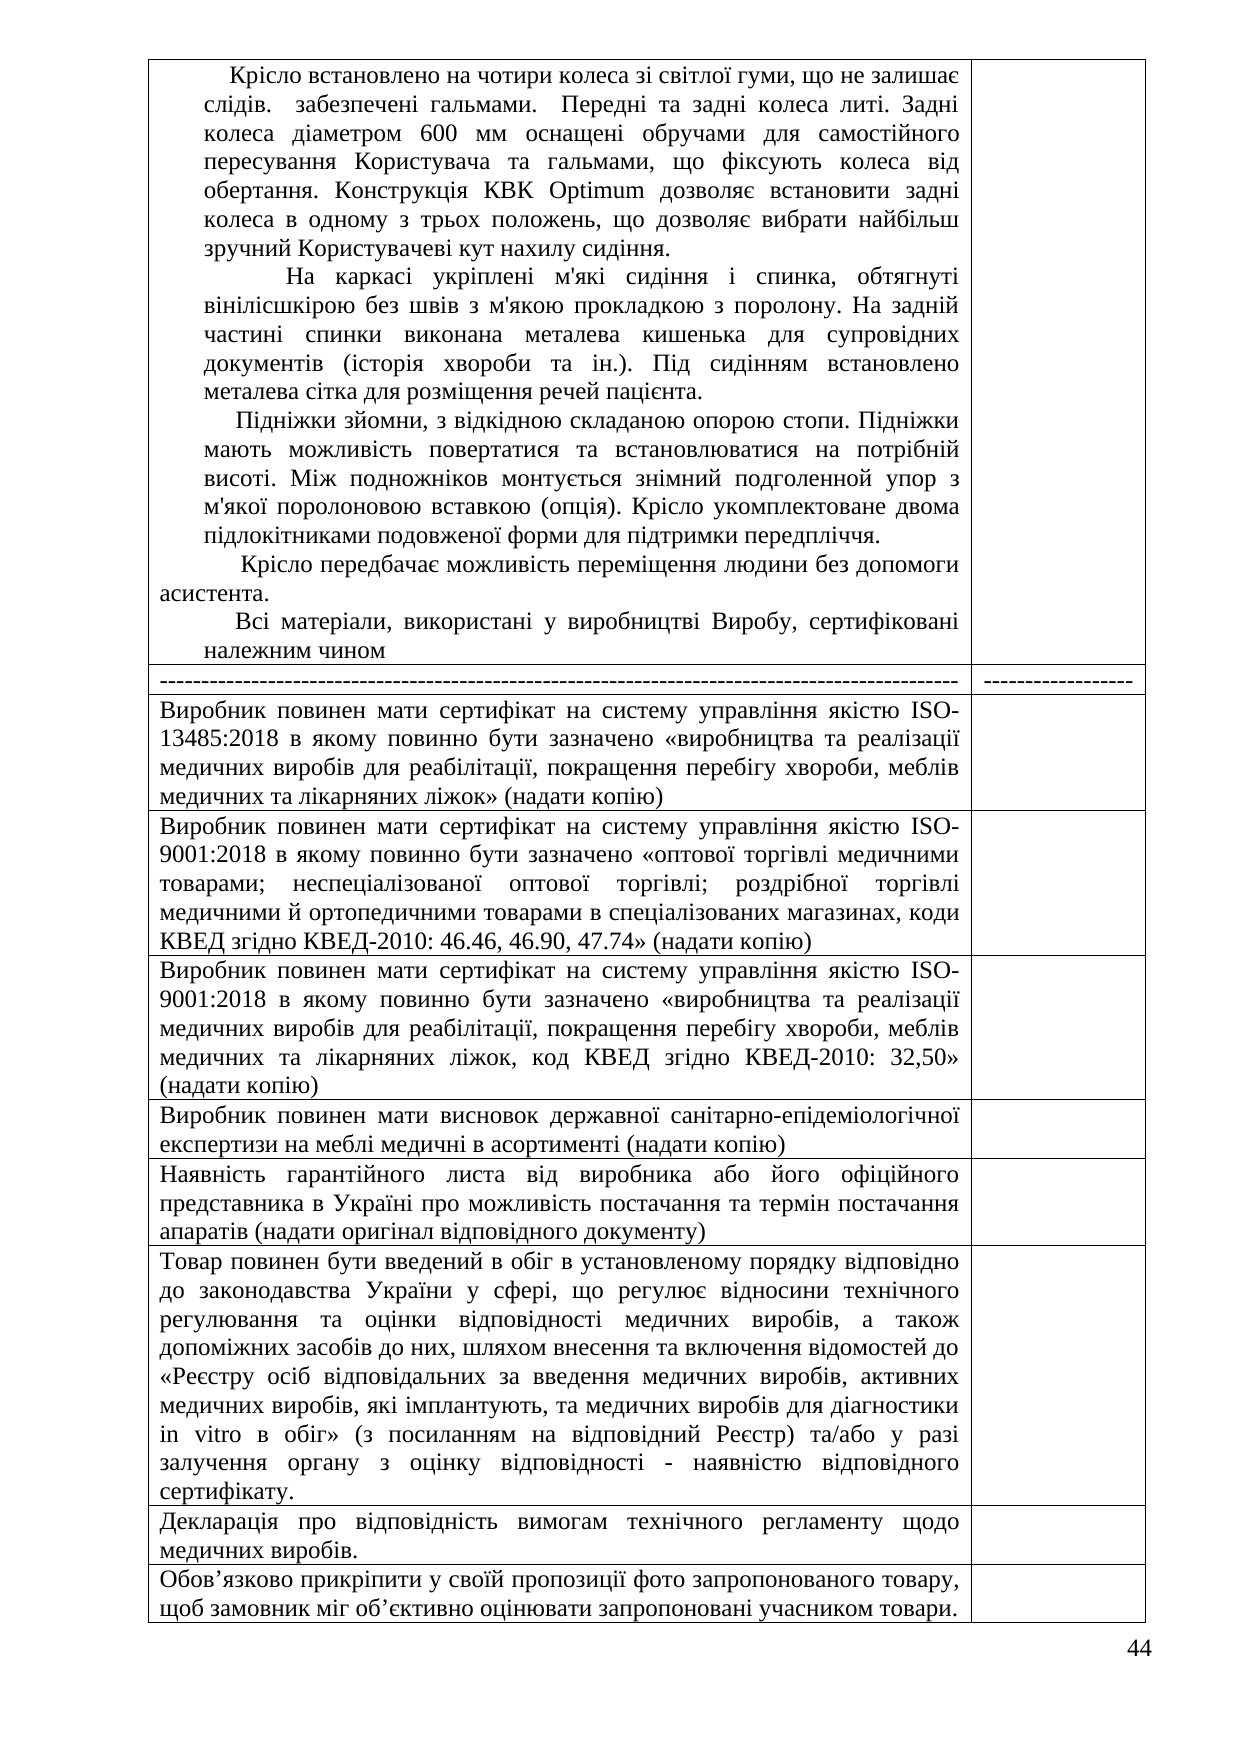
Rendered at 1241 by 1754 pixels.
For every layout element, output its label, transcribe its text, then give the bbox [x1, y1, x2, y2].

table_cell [149, 60, 971, 664]
table_cell [972, 1100, 1145, 1158]
table_cell Виробник повинен мати сертифікат на систему управління якістю ISO-9001:2018 в якому повинно бути зазначено «виробництва та реалізації медичних виробів для реабілітації, покращення перебігу хвороби, меблів медичних та лікарняних ліжок, код КВЕД згідно КВЕД-2010: 32,50» (надати копію) [149, 956, 971, 1099]
table_cell Виробник повинен мати сертифікат на систему управління якістю ISO-13485:2018 в якому повинно бути зазначено «виробництва та реалізації медичних виробів для реабілітації, покращення перебігу хвороби, меблів медичних та лікарняних ліжок» (надати копію) [149, 695, 971, 810]
table_cell ------------------------------------------------------------------------------------------------ [149, 665, 971, 694]
table_cell Обов’язково прикріпити у своїй пропозиції фото запропонованого товару, щоб замовник міг об’єктивно оцінювати запропоновані учасником товари. [149, 1565, 971, 1622]
table_cell [972, 1246, 1145, 1505]
table_cell [972, 1159, 1145, 1245]
table_cell ------------------ [972, 665, 1145, 694]
table_cell Декларація про відповідність вимогам технічного регламенту щодо медичних виробів. [149, 1506, 971, 1563]
table_cell [972, 1506, 1145, 1563]
table_cell [972, 811, 1145, 954]
table_cell Виробник повинен мати сертифікат на систему управління якістю ISO-9001:2018 в якому повинно бути зазначено «оптової торгівлі медичними товарами; неспеціалізованої оптової торгівлі; роздрібної торгівлі медичними й ортопедичними товарами в спеціалізованих магазинах, коди КВЕД згідно КВЕД-2010: 46.46, 46.90, 47.74» (надати копію) [149, 811, 971, 954]
table_cell Наявність гарантійного листа від виробника або його офіційного представника в Україні про можливість постачання та термін постачання апаратів (надати оригінал відповідного документу) [149, 1159, 971, 1245]
table_cell Виробник повинен мати висновок державної санітарно-епідеміологічної експертизи на меблі медичні в асортименті (надати копію) [149, 1100, 971, 1158]
table_cell [972, 956, 1145, 1099]
table_cell [972, 695, 1145, 810]
table_cell Товар повинен бути введений в обіг в установленому порядку відповідно до законодавства України у сфері, що регулює відносини технічного регулювання та оцінки відповідності медичних виробів, а також допоміжних засобів до них, шляхом внесення та включення відомостей до «Реєстру осіб відповідальних за введення медичних виробів, активних медичних виробів, які імплантують, та медичних виробів для діагностики in vitro в обіг» (з посиланням на відповідний Реєстр) та/або у разі залучення органу з оцінку відповідності - наявністю відповідного сертифікату. [149, 1246, 971, 1505]
table_cell [972, 60, 1145, 664]
table_cell [972, 1565, 1145, 1622]
